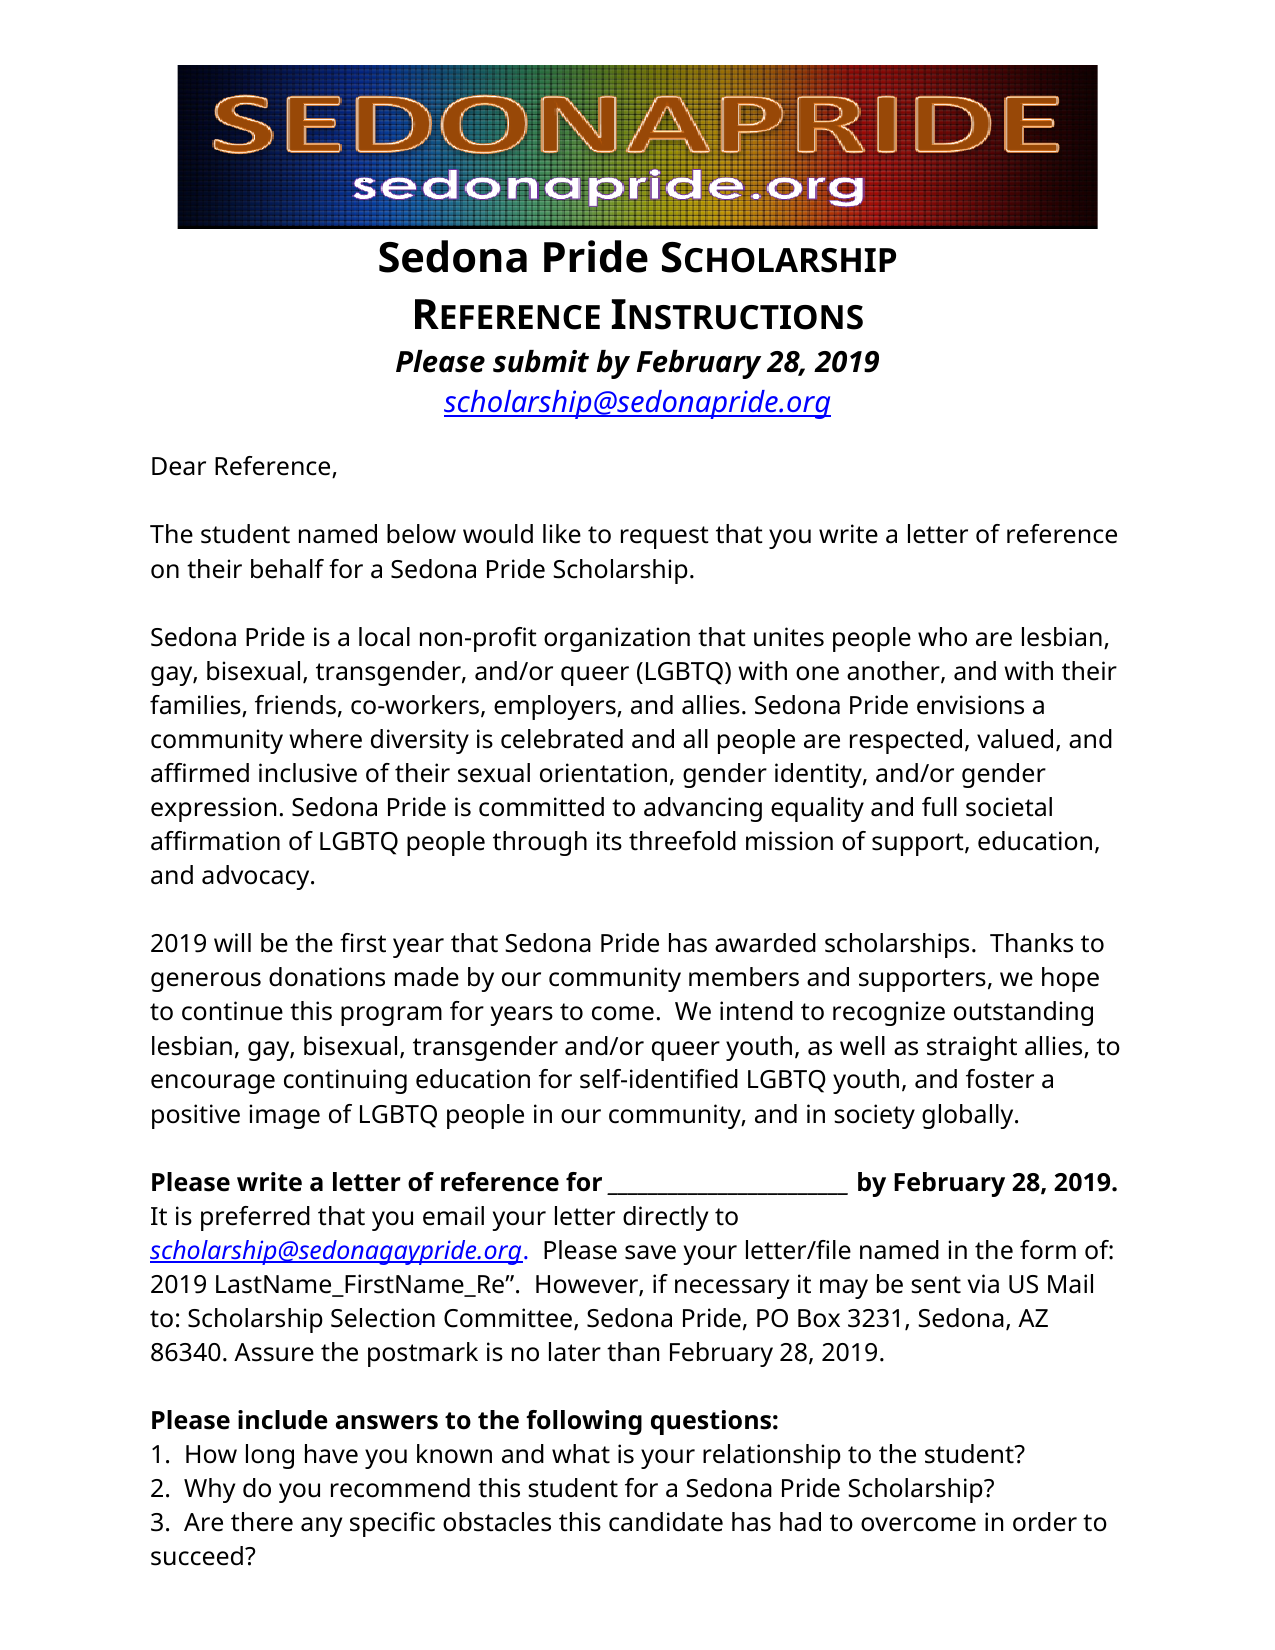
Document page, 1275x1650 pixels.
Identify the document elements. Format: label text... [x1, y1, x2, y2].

text 2019 will be the first year that Sedona Pride has awarded scholarships. Thanks to generous donations made by our community members and supporters, we hope to continue this program for years to come. We intend to recognize outstanding lesbian, gay, bisexual, transgender and/or queer youth, as well as straight allies, to encourage continuing education for self-identified LGBTQ youth, and foster a positive image of LGBTQ people in our community, and in society globally. [150, 926, 1125, 1130]
text Dear Reference, [150, 449, 1125, 483]
text 2. Why do you recommend this student for a Sedona Pride Scholarship? [150, 1471, 1125, 1505]
text The student named below would like to request that you write a letter of reference on their behalf for a Sedona Pride Scholarship. [150, 517, 1125, 585]
text Sedona Pride is a local non-profit organization that unites people who are lesbian, gay, bisexual, transgender, and/or queer (LGBTQ) with one another, and with their families, friends, co-workers, employers, and allies. Sedona Pride envisions a community where diversity is celebrated and all people are respected, valued, and affirmed inclusive of their sexual orientation, gender identity, and/or gender expression. Sedona Pride is committed to advancing equality and full societal affirmation of LGBTQ people through its threefold mission of support, education, and advocacy. [150, 619, 1125, 892]
text 3. Are there any specific obstacles this candidate has had to overcome in order to succeed? [150, 1505, 1125, 1573]
text REFERENCE INSTRUCTIONS [150, 285, 1125, 342]
text Please write a letter of reference for ________________________ by February 28, 2019. It is preferred that you email your letter directly to scholarship@sedonagaypride.org. Please save your letter/file named in the form of: 2019 LastName_FirstName_Re”. However, if necessary it may be sent via US Mail to: Scholarship Selection Committee, Sedona Pride, PO Box 3231, Sedona, AZ 86340. Assure the postmark is no later than February 28, 2019. [150, 1164, 1125, 1369]
text Please submit by February 28, 2019 [150, 342, 1125, 381]
picture [177, 65, 1098, 229]
text scholarship@sedonapride.org [150, 381, 1125, 421]
text Please include answers to the following questions: [150, 1403, 1125, 1437]
text 1. How long have you known and what is your relationship to the student? [150, 1437, 1125, 1471]
